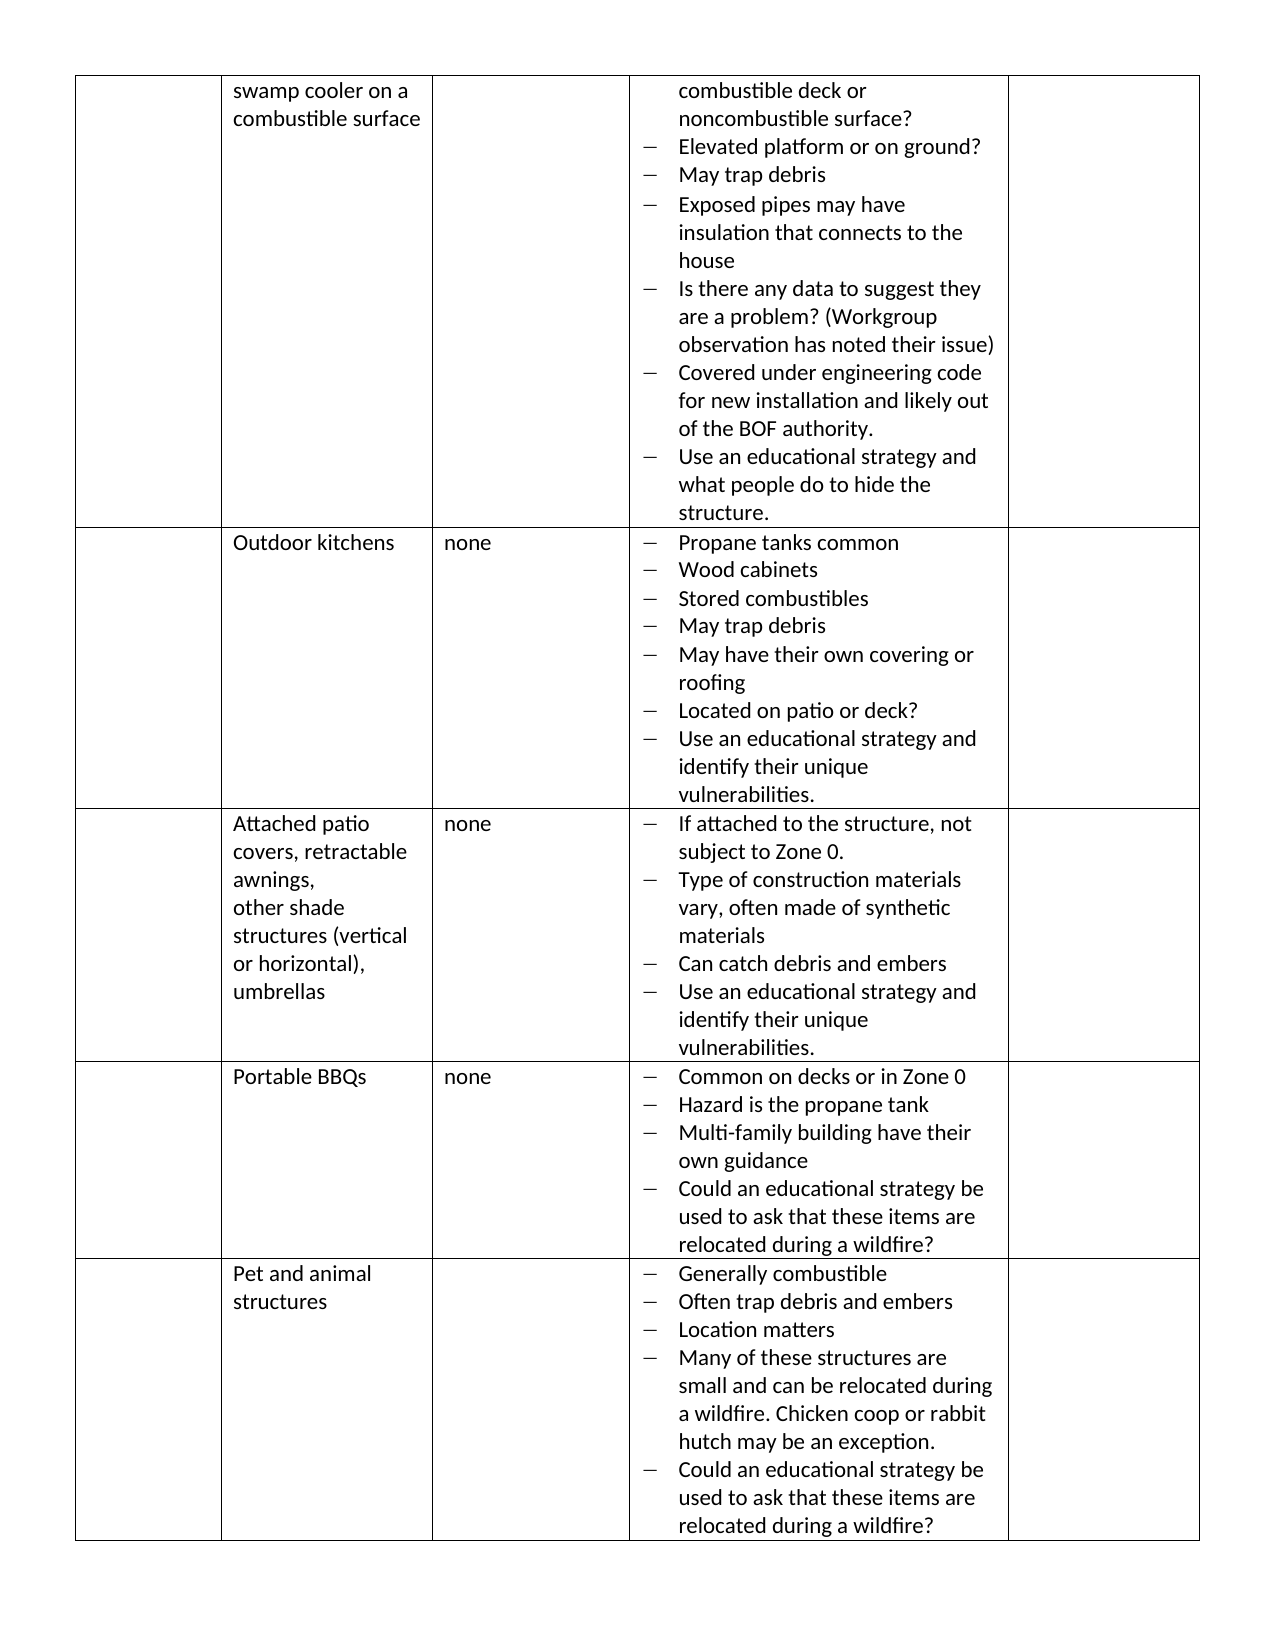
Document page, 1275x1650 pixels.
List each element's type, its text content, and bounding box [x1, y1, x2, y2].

table_cell [1009, 1062, 1199, 1258]
table_cell [433, 1259, 629, 1539]
table_cell Portable BBQs [222, 1062, 432, 1258]
table_cell [76, 528, 221, 808]
table_cell ? [433, 76, 629, 527]
table_cell Generally combustible Often trap debris and embers Location matters Many of these structures are small and can be relocated during a wildfire. Chicken coop or rabbit hutch may be an exception. Could an educational strategy be used to ask that these items are relocated during a wildfire? [630, 1259, 1008, 1539]
table_cell none [433, 809, 629, 1061]
table_cell Propane tanks common Wood cabinets Stored combustibles May trap debris May have their own covering or roofing Located on patio or deck? Use an educational strategy and identify their unique vulnerabilities. [630, 528, 1008, 808]
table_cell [630, 76, 1008, 527]
table_cell [76, 1062, 221, 1258]
table_cell Attached patio covers, retractable awnings, other shade structures (vertical or horizontal), umbrellas [222, 809, 432, 1061]
table_cell [76, 76, 221, 527]
table_cell none [433, 1062, 629, 1258]
table_cell Pet and animal structures [222, 1259, 432, 1539]
table_cell none [433, 528, 629, 808]
table_cell Common on decks or in Zone 0 Hazard is the propane tank Multi-family building have their own guidance Could an educational strategy be used to ask that these items are relocated during a wildfire? [630, 1062, 1008, 1258]
table_cell Outdoor kitchens [222, 528, 432, 808]
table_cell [222, 76, 432, 527]
table_cell [1009, 76, 1199, 527]
table_cell [1009, 1259, 1199, 1539]
table_cell [1009, 809, 1199, 1061]
table_cell [76, 809, 221, 1061]
table_cell [76, 1259, 221, 1539]
table_cell If attached to the structure, not subject to Zone 0. Type of construction materials vary, often made of synthetic materials Can catch debris and embers Use an educational strategy and identify their unique vulnerabilities. [630, 809, 1008, 1061]
table_cell [1009, 528, 1199, 808]
